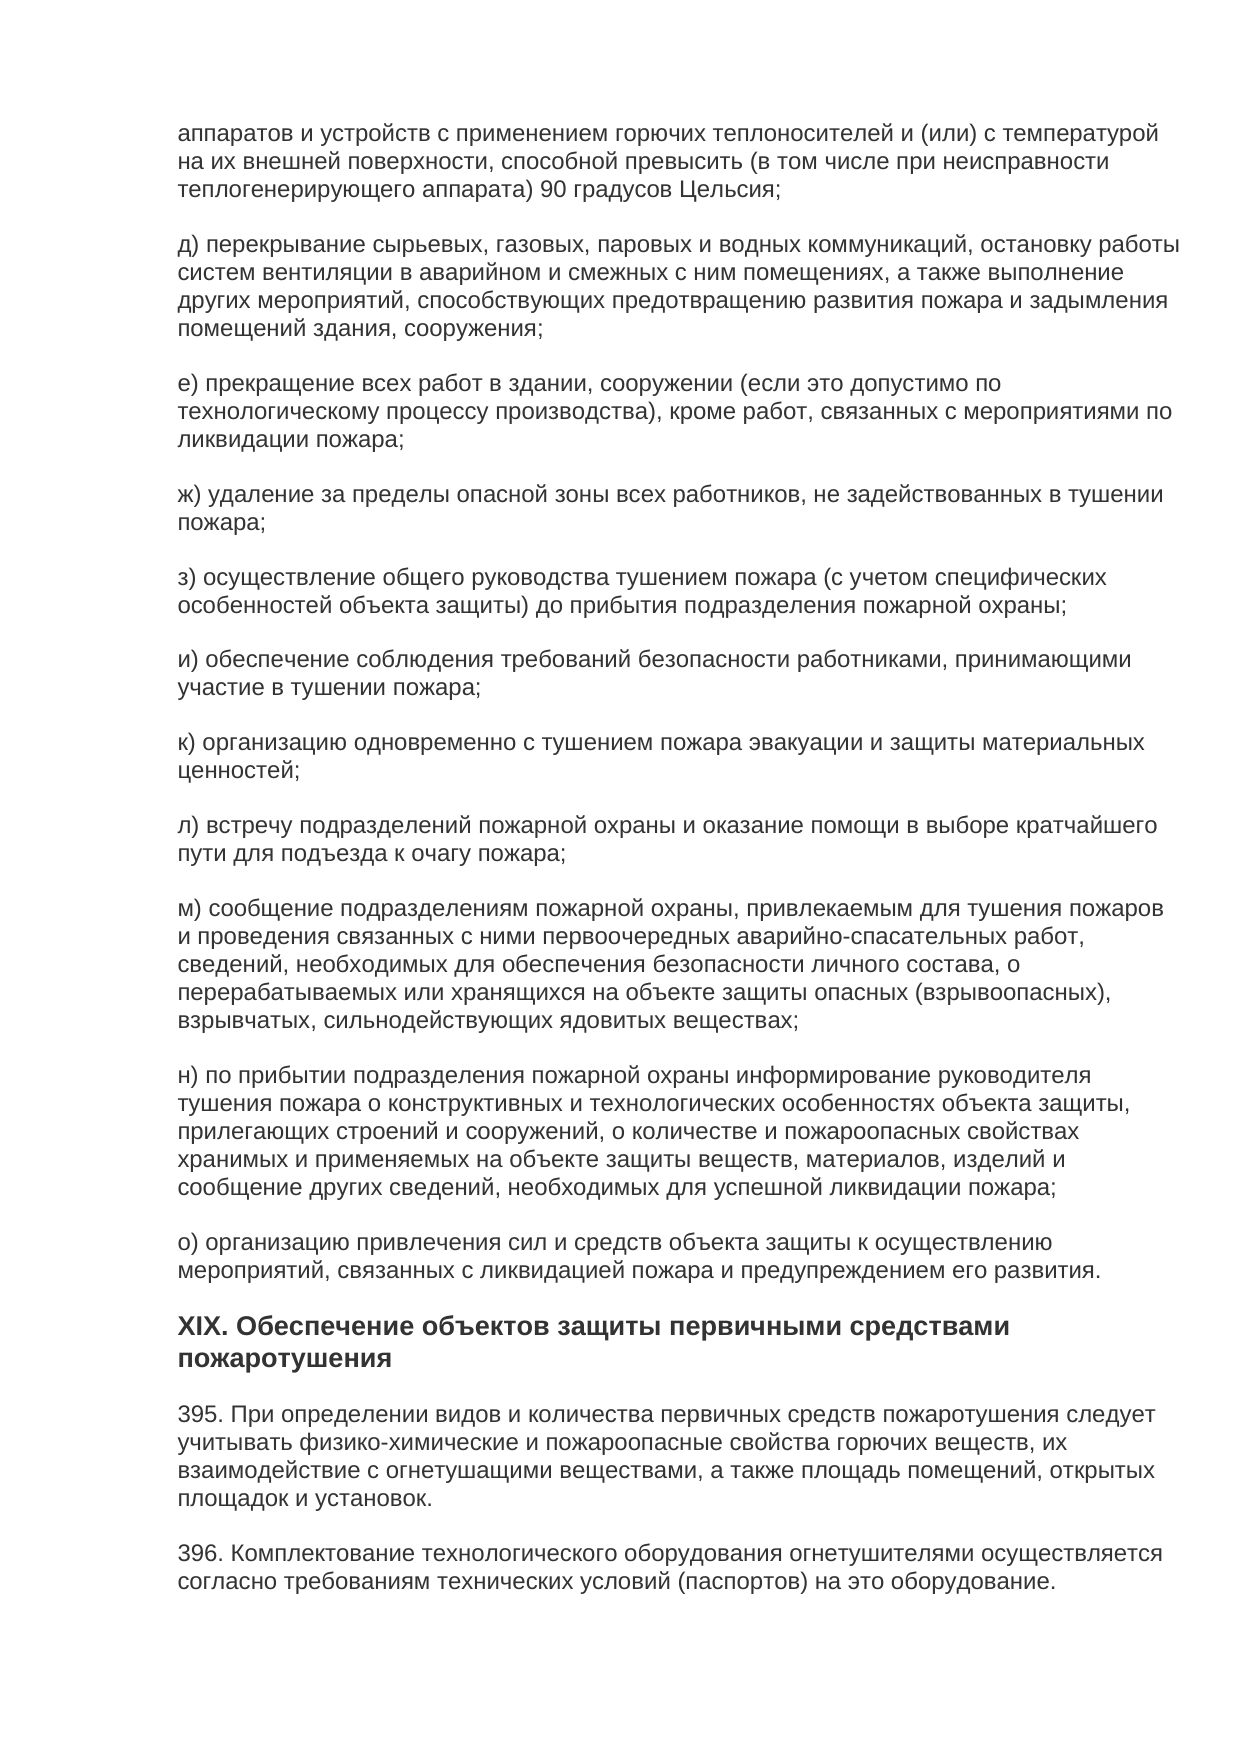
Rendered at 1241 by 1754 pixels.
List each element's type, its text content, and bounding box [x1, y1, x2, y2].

text н) по прибытии подразделения пожарной охраны информирование руководителя тушения пожара о конструктивных и технологических особенностях объекта защиты, прилегающих строений и сооружений, о количестве и пожароопасных свойствах хранимых и применяемых на объекте защиты веществ, материалов, изделий и сообщение других сведений, необходимых для успешной ликвидации пожара; [177, 1060, 1181, 1201]
text XIX. Обеспечение объектов защиты первичными средствами пожаротушения [177, 1310, 1181, 1373]
text ж) удаление за пределы опасной зоны всех работников, не задействованных в тушении пожара; [177, 479, 1181, 535]
text о) организацию привлечения сил и средств объекта защиты к осуществлению мероприятий, связанных с ликвидацией пожара и предупреждением его развития. [177, 1227, 1181, 1284]
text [177, 118, 1181, 202]
text и) обеспечение соблюдения требований безопасности работниками, принимающими участие в тушении пожара; [177, 645, 1181, 701]
text д) перекрывание сырьевых, газовых, паровых и водных коммуникаций, остановку работы систем вентиляции в аварийном и смежных с ним помещениях, а также выполнение других мероприятий, способствующих предотвращению развития пожара и задымления помещений здания, сооружения; [177, 229, 1181, 342]
text л) встречу подразделений пожарной охраны и оказание помощи в выборе кратчайшего пути для подъезда к очагу пожара; [177, 810, 1181, 867]
text м) сообщение подразделениям пожарной охраны, привлекаемым для тушения пожаров и проведения связанных с ними первоочередных аварийно-спасательных работ, сведений, необходимых для обеспечения безопасности личного состава, о перерабатываемых или хранящихся на объекте защиты опасных (взрывоопасных), взрывчатых, сильнодействующих ядовитых веществах; [177, 893, 1181, 1034]
text з) осуществление общего руководства тушением пожара (с учетом специфических особенностей объекта защиты) до прибытия подразделения пожарной охраны; [177, 562, 1181, 618]
text е) прекращение всех работ в здании, сооружении (если это допустимо по технологическому процессу производства), кроме работ, связанных с мероприятиями по ликвидации пожара; [177, 368, 1181, 452]
text 395. При определении видов и количества первичных средств пожаротушения следует учитывать физико-химические и пожароопасные свойства горючих веществ, их взаимодействие с огнетушащими веществами, а также площадь помещений, открытых площадок и установок. [177, 1399, 1181, 1512]
text к) организацию одновременно с тушением пожара эвакуации и защиты материальных ценностей; [177, 727, 1181, 784]
text 396. Комплектование технологического оборудования огнетушителями осуществляется согласно требованиям технических условий (паспортов) на это оборудование. [177, 1538, 1181, 1595]
